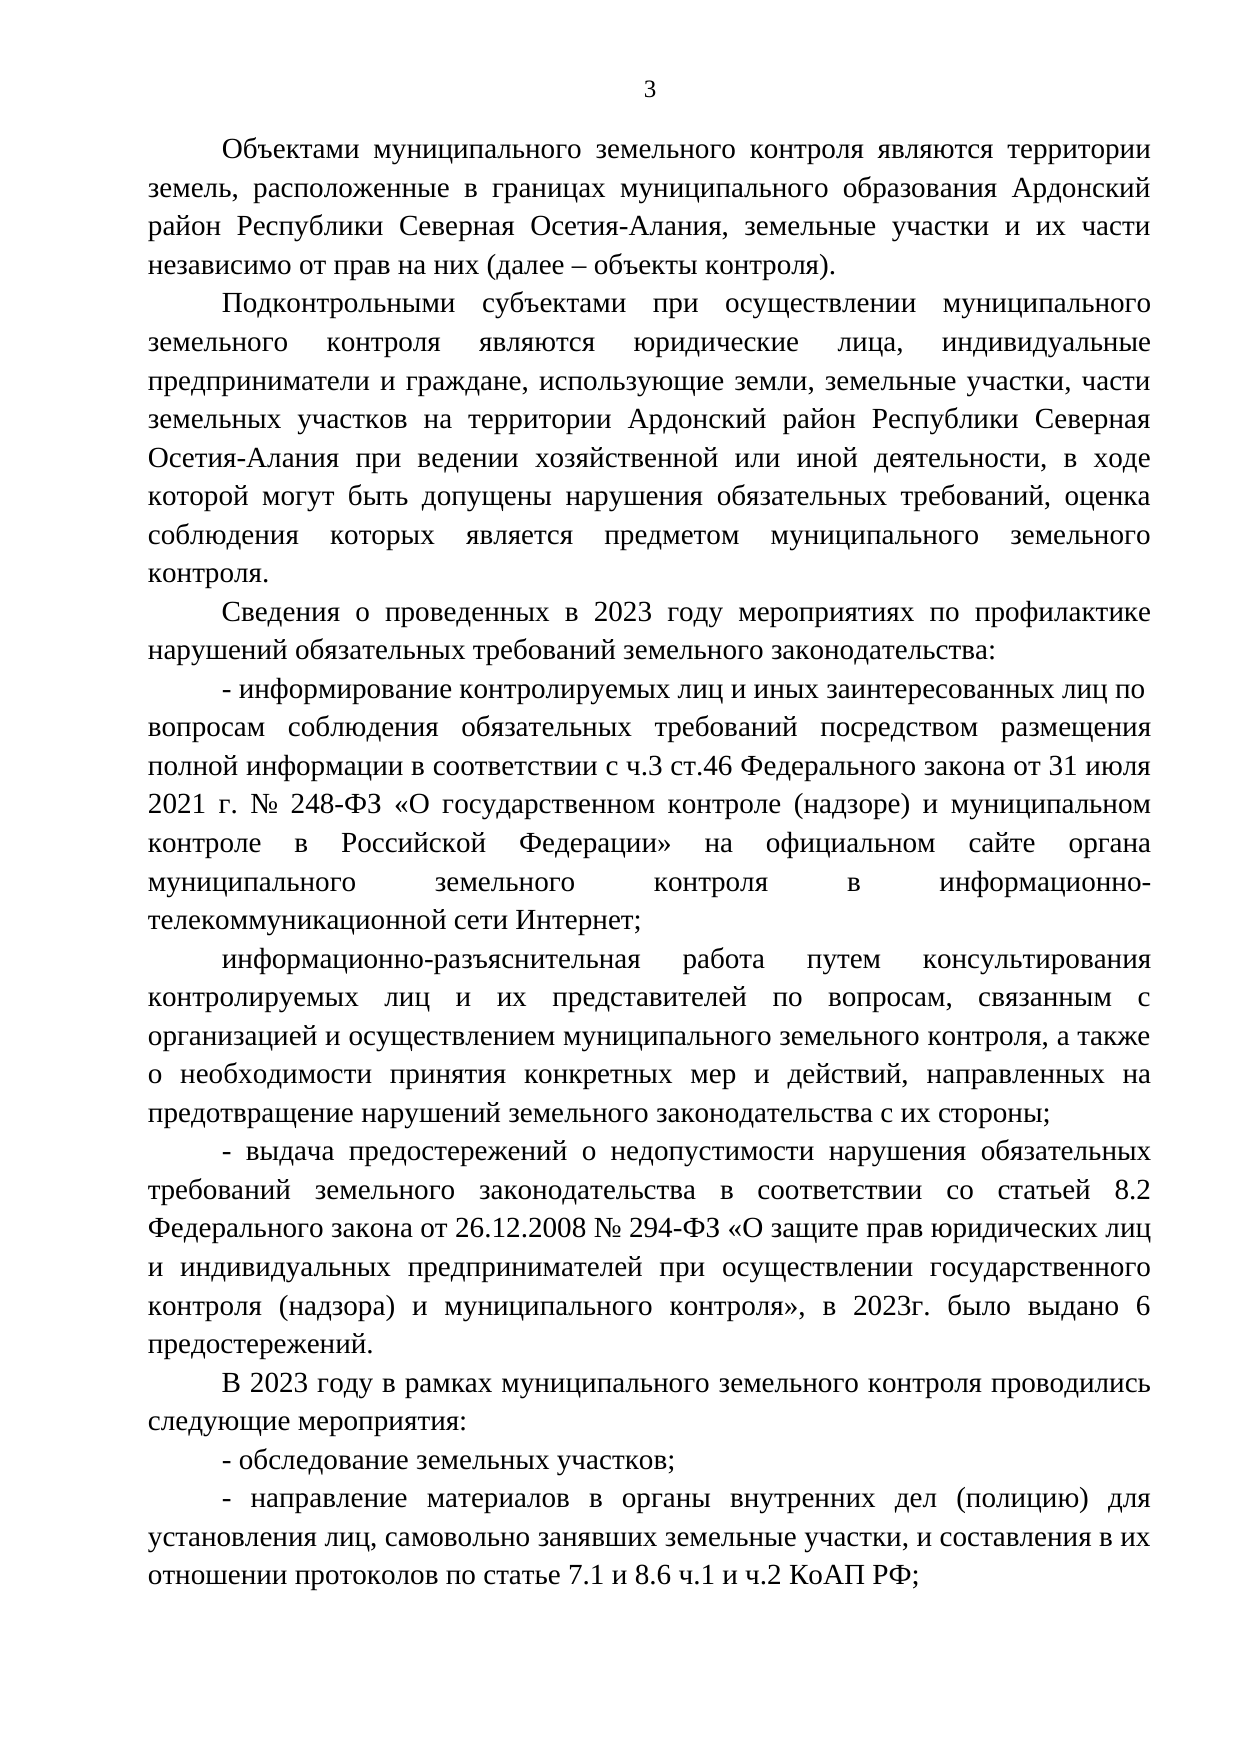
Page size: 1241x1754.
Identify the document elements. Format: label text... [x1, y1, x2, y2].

text - информирование контролируемых лиц и иных заинтересованных лиц по [148, 671, 1152, 704]
text Подконтрольными субъектами при осуществлении муниципального земельного контроля являются юридические лица, индивидуальные предприниматели и граждане, использующие земли, земельные участки, части земельных участков на территории Ардонский район Республики Северная Осетия-Алания при ведении хозяйственной или иной деятельности, в ходе которой могут быть допущены нарушения обязательных требований, оценка соблюдения которых является предметом муниципального земельного контроля. [148, 286, 1152, 589]
text В 2023 году в рамках муниципального земельного контроля проводились следующие мероприятия: [148, 1365, 1152, 1437]
text вопросам соблюдения обязательных требований посредством размещения полной информации в соответствии с ч.3 ст.46 Федерального закона от 31 июля 2021 г. № 248-ФЗ «О государственном контроле (надзоре) и муниципальном контроле в Российской Федерации» на официальном сайте органа муниципального земельного контроля в информационно-телекоммуникационной сети Интернет; [148, 709, 1152, 936]
text - направление материалов в органы внутренних дел (полицию) для установления лиц, самовольно занявших земельные участки, и составления в их отношении протоколов по статье 7.1 и 8.6 ч.1 и ч.2 КоАП РФ; [148, 1480, 1152, 1591]
text Сведения о проведенных в 2023 году мероприятиях по профилактике нарушений обязательных требований земельного законодательства: [148, 594, 1152, 666]
text Объектами муниципального земельного контроля являются территории земель, расположенные в границах муниципального образования Ардонский район Республики Северная Осетия-Алания, земельные участки и их части независимо от прав на них (далее – объекты контроля). [148, 131, 1152, 281]
text информационно-разъяснительная работа путем консультирования контролируемых лиц и их представителей по вопросам, связанным с организацией и осуществлением муниципального земельного контроля, а также о необходимости принятия конкретных мер и действий, направленных на предотвращение нарушений земельного законодательства с их стороны; [148, 941, 1152, 1128]
text - выдача предостережений о недопустимости нарушения обязательных требований земельного законодательства в соответствии со статьей 8.2 Федерального закона от 26.12.2008 № 294-ФЗ «О защите прав юридических лиц и индивидуальных предпринимателей при осуществлении государственного контроля (надзора) и муниципального контроля», в 2023г. было выдано 6 предостережений. [148, 1133, 1152, 1360]
text - обследование земельных участков; [148, 1442, 1152, 1475]
